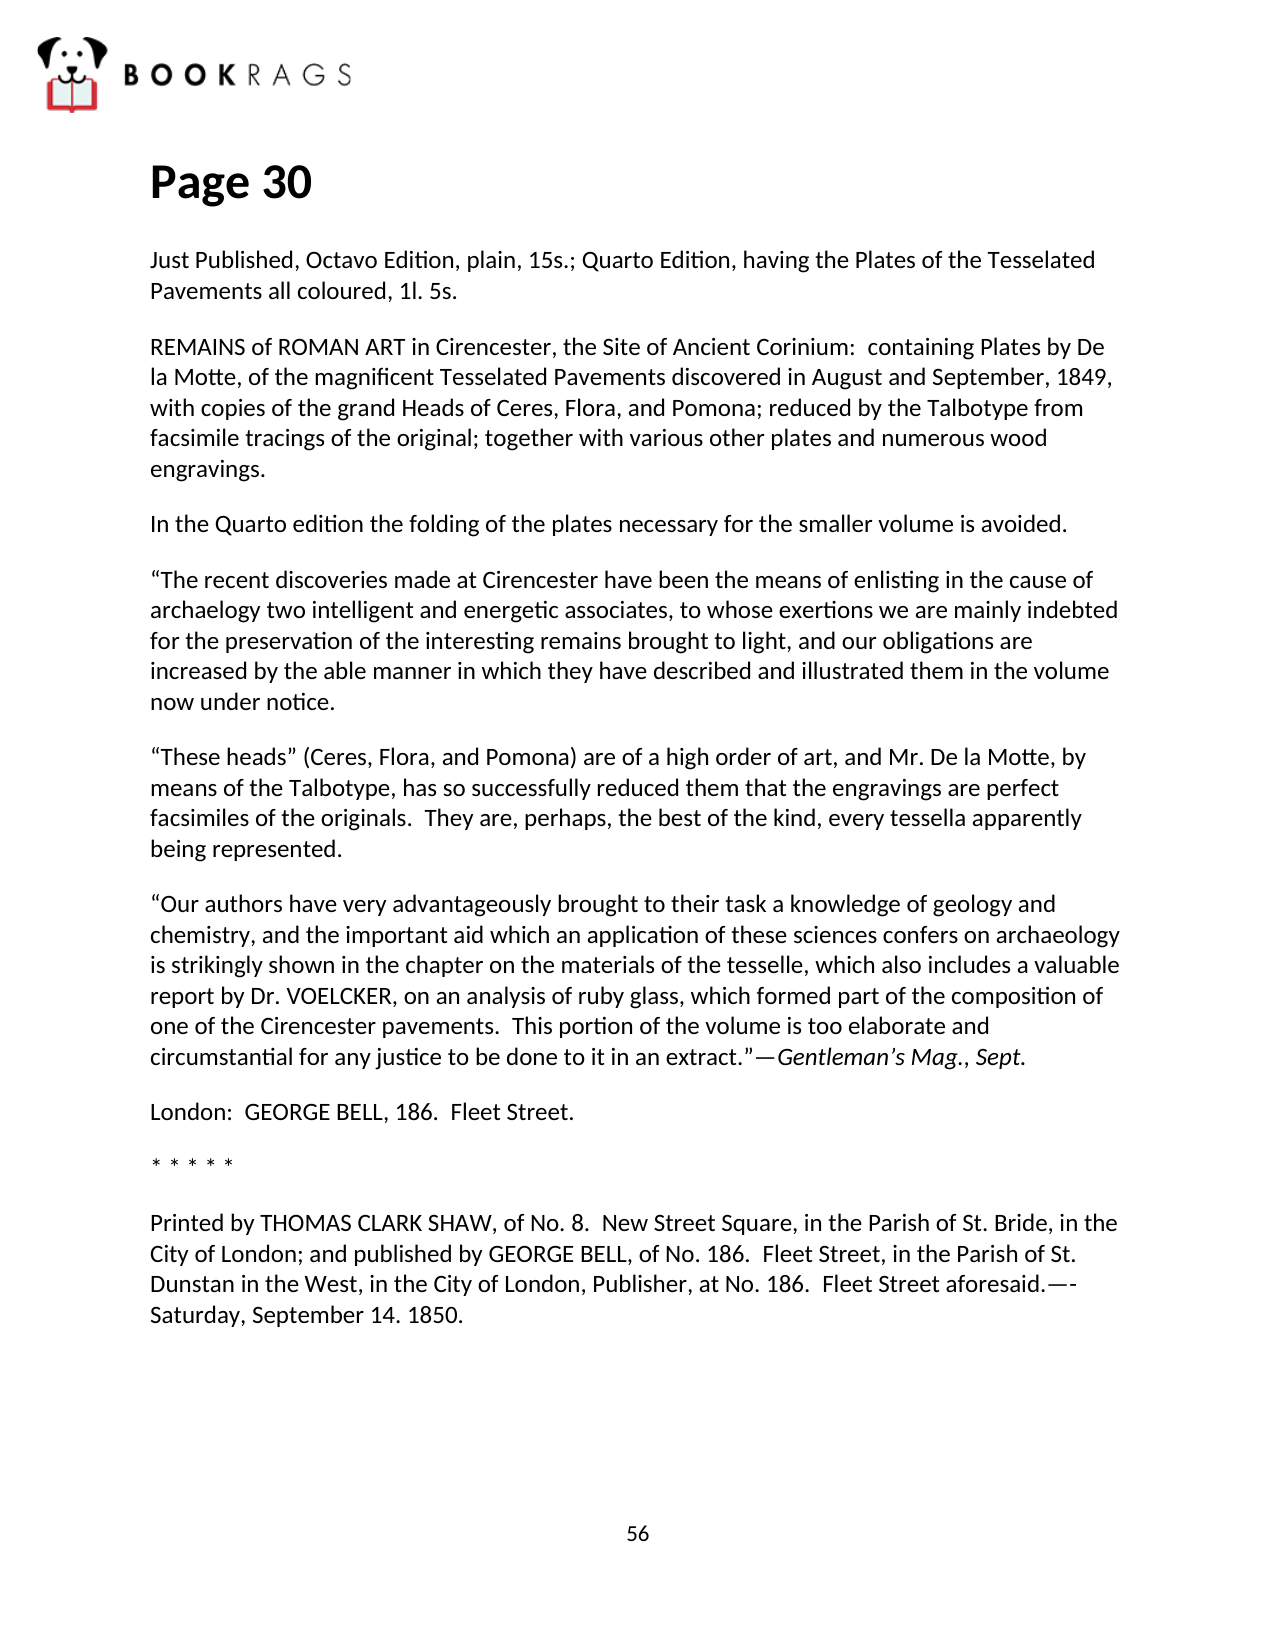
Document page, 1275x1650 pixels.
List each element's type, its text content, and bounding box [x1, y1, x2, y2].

picture [37, 37, 351, 113]
text In the Quarto edition the folding of the plates necessary for the smaller volume is avoided. [150, 508, 1125, 539]
text Printed by THOMAS CLARK SHAW, of No. 8. New Street Square, in the Parish of St. Bride, in the City of London; and published by GEORGE BELL, of No. 186. Fleet Street, in the Parish of St. Dunstan in the West, in the City of London, Publisher, at No. 186. Fleet Street aforesaid.—­Saturday, September 14. 1850. [150, 1208, 1125, 1330]
text Just Published, Octavo Edition, plain, 15s.; Quarto Edition, having the Plates of the Tesselated Pavements all coloured, 1l. 5s. [150, 244, 1125, 306]
text Page 30 [150, 150, 1125, 211]
text “These heads” (Ceres, Flora, and Pomona) are of a high order of art, and Mr. De la Motte, by means of the Talbotype, has so successfully reduced them that the engravings are perfect facsimiles of the originals. They are, perhaps, the best of the kind, every tessella apparently being represented. [150, 741, 1125, 863]
text “The recent discoveries made at Cirencester have been the means of enlisting in the cause of archaelogy two intelligent and energetic associates, to whose exertions we are mainly indebted for the preservation of the interesting remains brought to light, and our obligations are increased by the able manner in which they have described and illustrated them in the volume now under notice. [150, 564, 1125, 716]
text * * * * * [150, 1152, 1125, 1183]
text REMAINS of ROMAN ART in Cirencester, the Site of Ancient Corinium: containing Plates by De la Motte, of the magnificent Tesselated Pavements discovered in August and September, 1849, with copies of the grand Heads of Ceres, Flora, and Pomona; reduced by the Talbotype from facsimile tracings of the original; together with various other plates and numerous wood engravings. [150, 331, 1125, 483]
text London: GEORGE BELL, 186. Fleet Street. [150, 1097, 1125, 1127]
text “Our authors have very advantageously brought to their task a knowledge of geology and chemistry, and the important aid which an application of these sciences confers on archaeology is strikingly shown in the chapter on the materials of the tesselle, which also includes a valuable report by Dr. VOELCKER, on an analysis of ruby glass, which formed part of the composition of one of the Cirencester pavements. This portion of the volume is too elaborate and circumstantial for any justice to be done to it in an extract.”—­Gentleman’s Mag., Sept. [150, 888, 1125, 1072]
